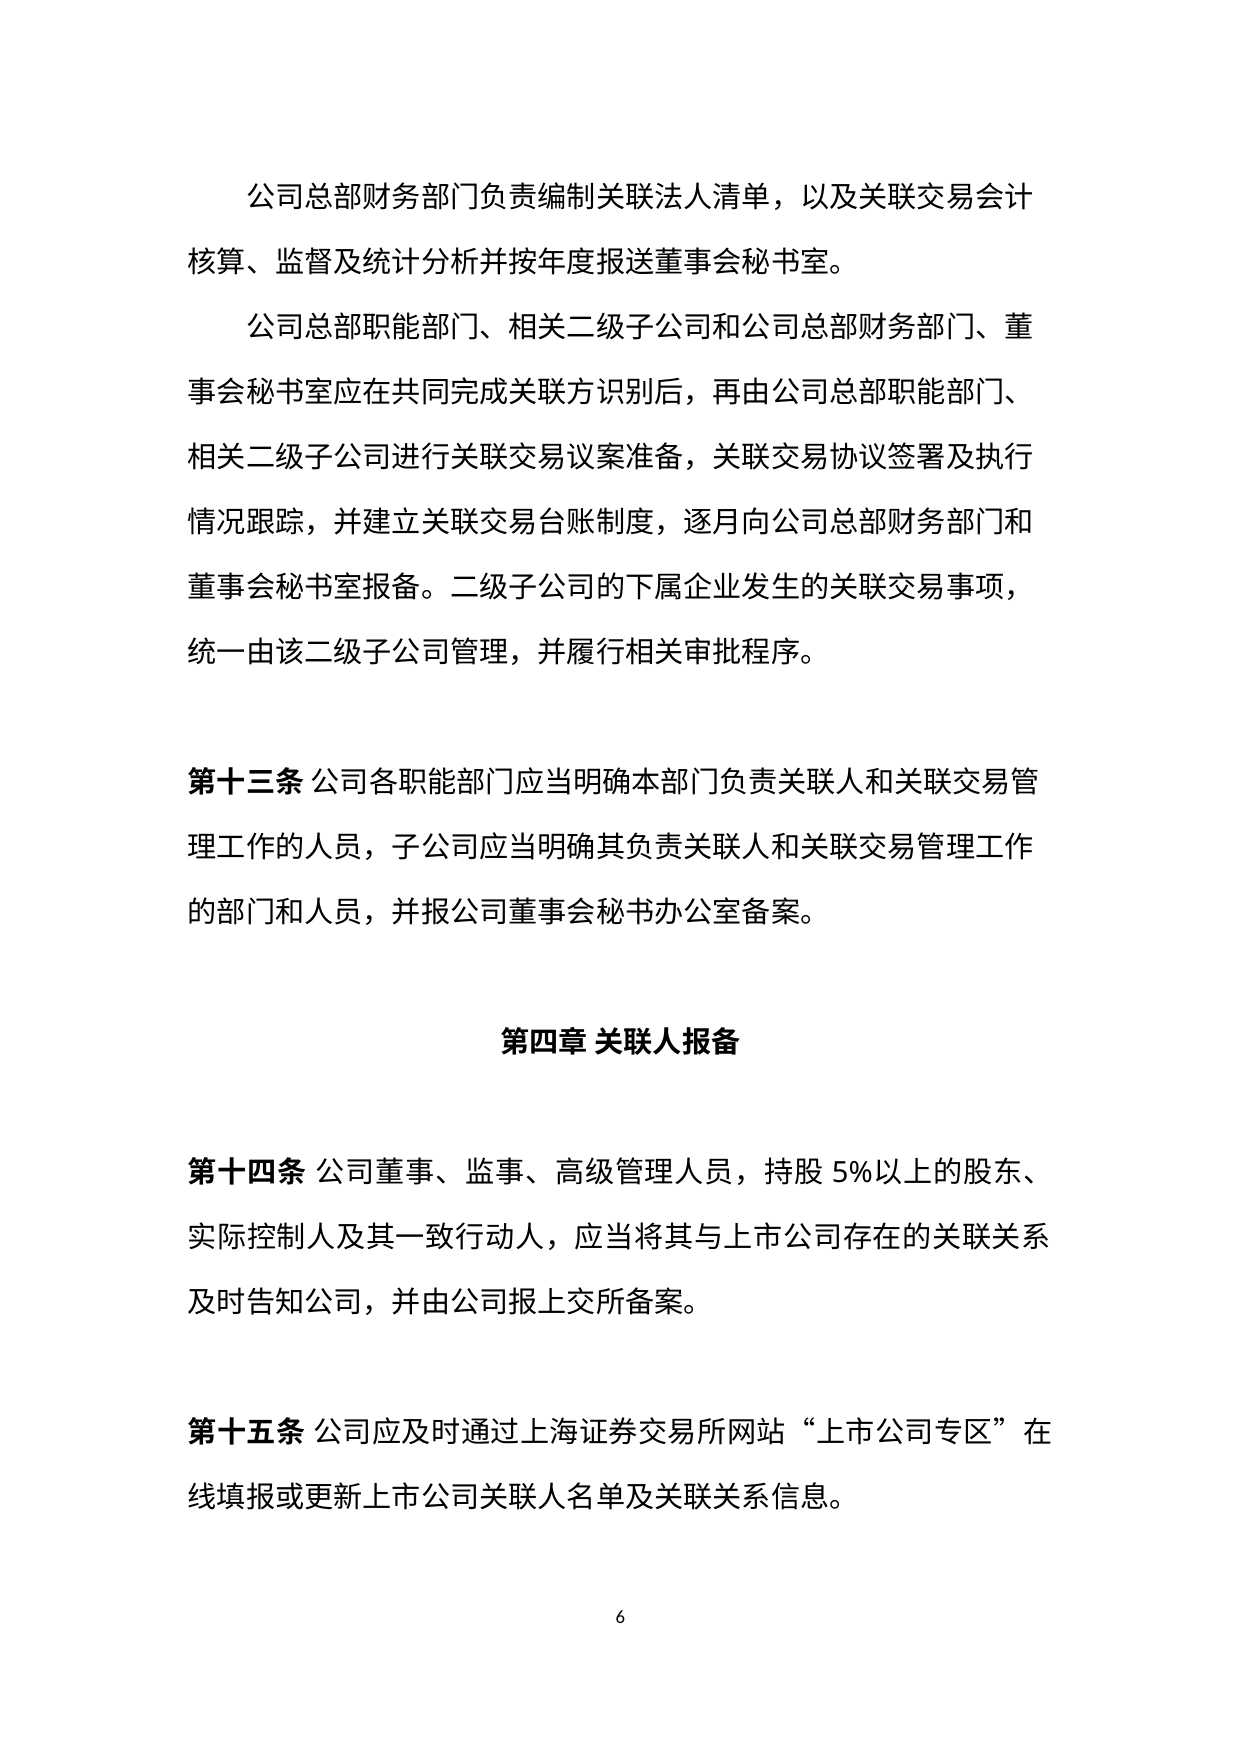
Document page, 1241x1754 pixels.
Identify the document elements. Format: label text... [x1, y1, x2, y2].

text 公司总部职能部门、相关二级子公司和公司总部财务部门、董事会秘书室应在共同完成关联方识别后，再由公司总部职能部门、相关二级子公司进行关联交易议案准备，关联交易协议签署及执行情况跟踪，并建立关联交易台账制度，逐月向公司总部财务部门和董事会秘书室报备。二级子公司的下属企业发生的关联交易事项，统一由该二级子公司管理，并履行相关审批程序。 [187, 292, 1053, 682]
text 第十三条 公司各职能部门应当明确本部门负责关联人和关联交易管理工作的人员，子公司应当明确其负责关联人和关联交易管理工作的部门和人员，并报公司董事会秘书办公室备案。 [187, 747, 1053, 942]
text 第四章 关联人报备 [187, 1007, 1053, 1072]
text 公司总部财务部门负责编制关联法人清单，以及关联交易会计核算、监督及统计分析并按年度报送董事会秘书室。 [187, 162, 1053, 292]
text 第十五条 公司应及时通过上海证券交易所网站“上市公司专区”在线填报或更新上市公司关联人名单及关联关系信息。 [187, 1397, 1053, 1527]
text 第十四条 公司董事、监事、高级管理人员，持股5%以上的股东、实际控制人及其一致行动人，应当将其与上市公司存在的关联关系及时告知公司，并由公司报上交所备案。 [187, 1137, 1053, 1332]
